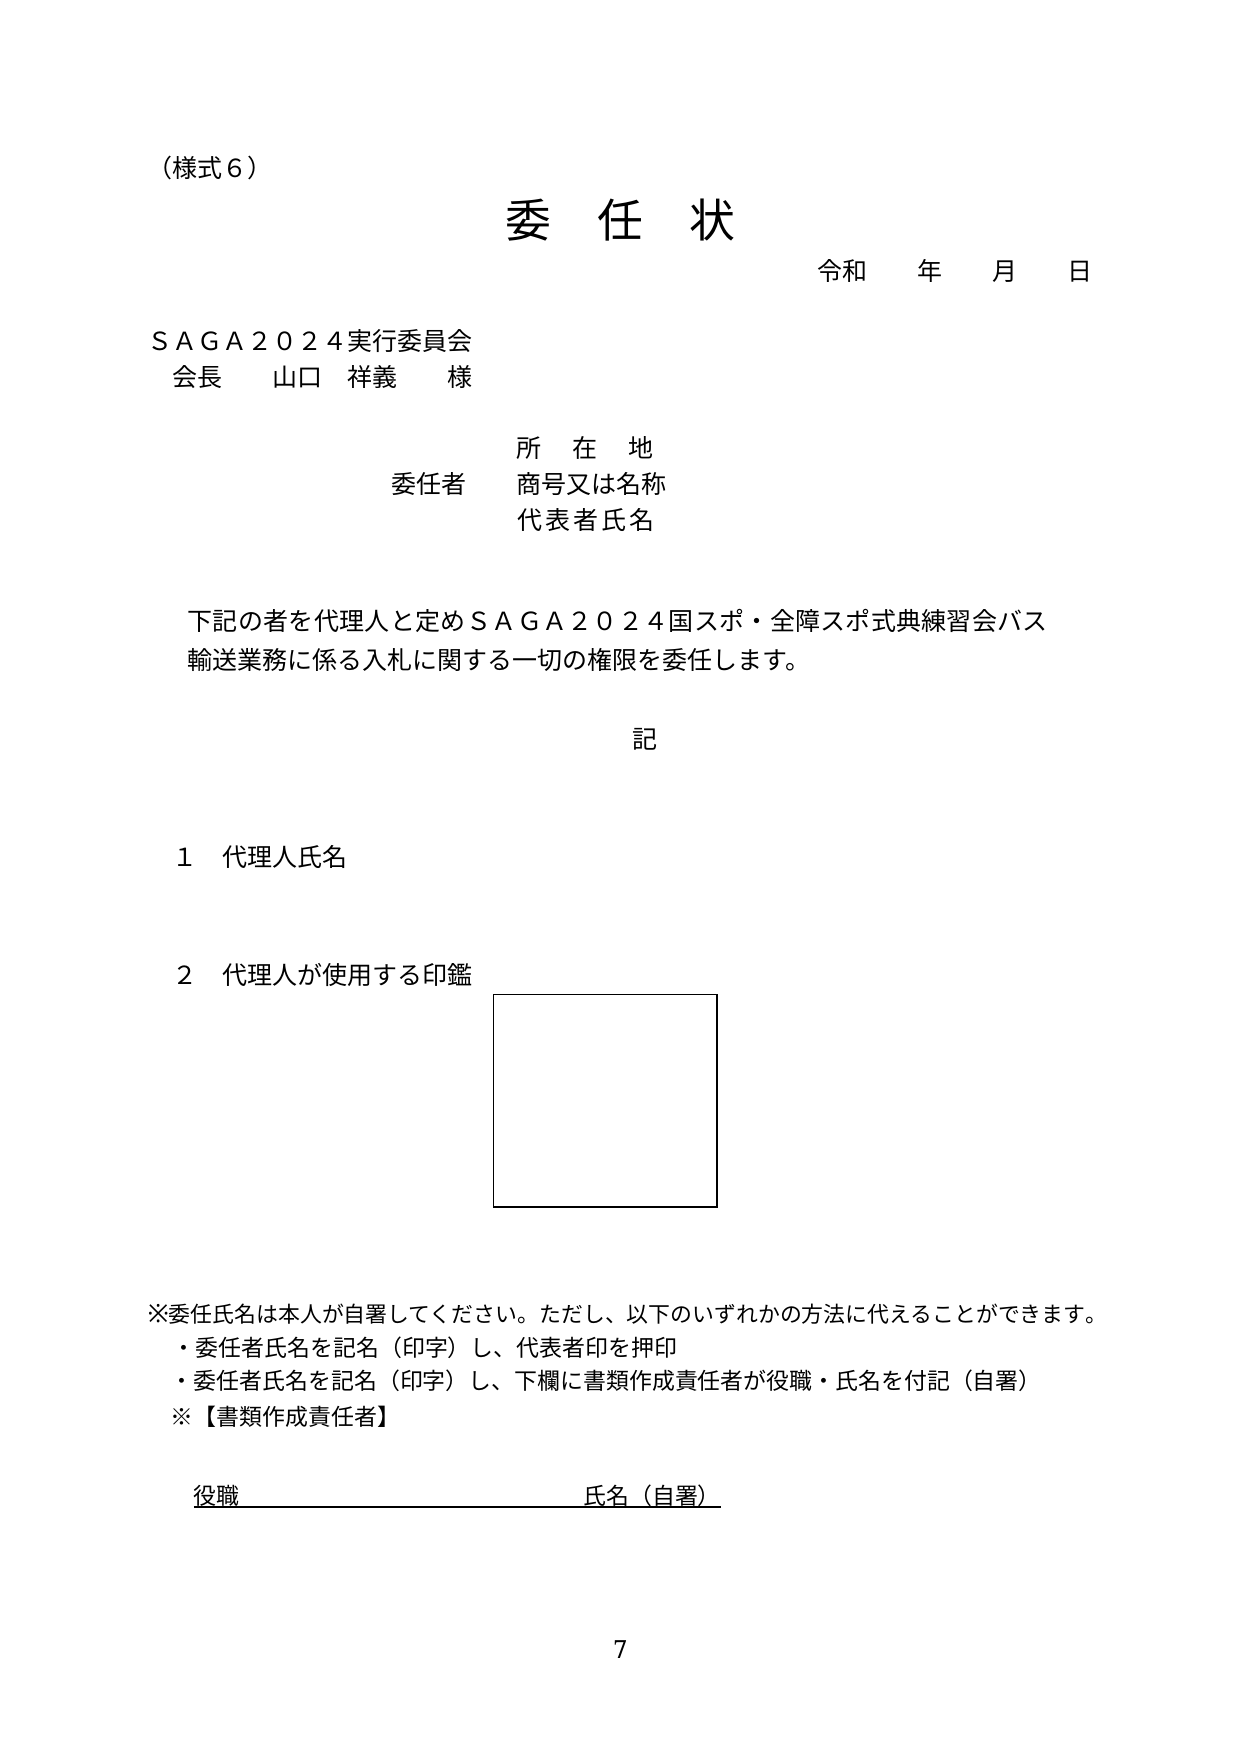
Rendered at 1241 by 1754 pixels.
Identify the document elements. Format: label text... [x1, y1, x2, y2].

text ・委任者氏名を記名（印字）し、下欄に書類作成責任者が役職・氏名を付記（自署） [148, 1363, 1092, 1396]
text ２ 代理人が使用する印鑑 [148, 954, 1092, 993]
text 委任者 商号又は名称 [148, 464, 1092, 501]
text 委 任 状 [148, 185, 1092, 251]
text （様式６） [148, 148, 1092, 185]
text １ 代理人氏名 [148, 836, 1092, 875]
text 代表者氏名 [148, 501, 1092, 537]
text ・委任者氏名を記名（印字）し、代表者印を押印 [148, 1329, 1092, 1363]
text 令和 年 月 日 [148, 251, 1092, 287]
text 会長 山口 祥義 様 [148, 358, 1092, 394]
text ※委任氏名は本人が自署してください。ただし、以下のいずれかの方法に代えることができます。 [148, 1295, 1092, 1329]
text 記 [148, 718, 1092, 757]
text 役職 氏名（自署） [148, 1475, 1092, 1514]
text ※【書類作成責任者】 [148, 1396, 1092, 1435]
text 下記の者を代理人と定めＳＡＧＡ２０２４国スポ・全障スポ式典練習会バス輸送業務に係る入札に関する一切の権限を委任します。 [187, 600, 1048, 678]
text 所 在 地 [148, 428, 1092, 464]
text ＳＡＧＡ２０２４実行委員会 [148, 321, 1092, 358]
